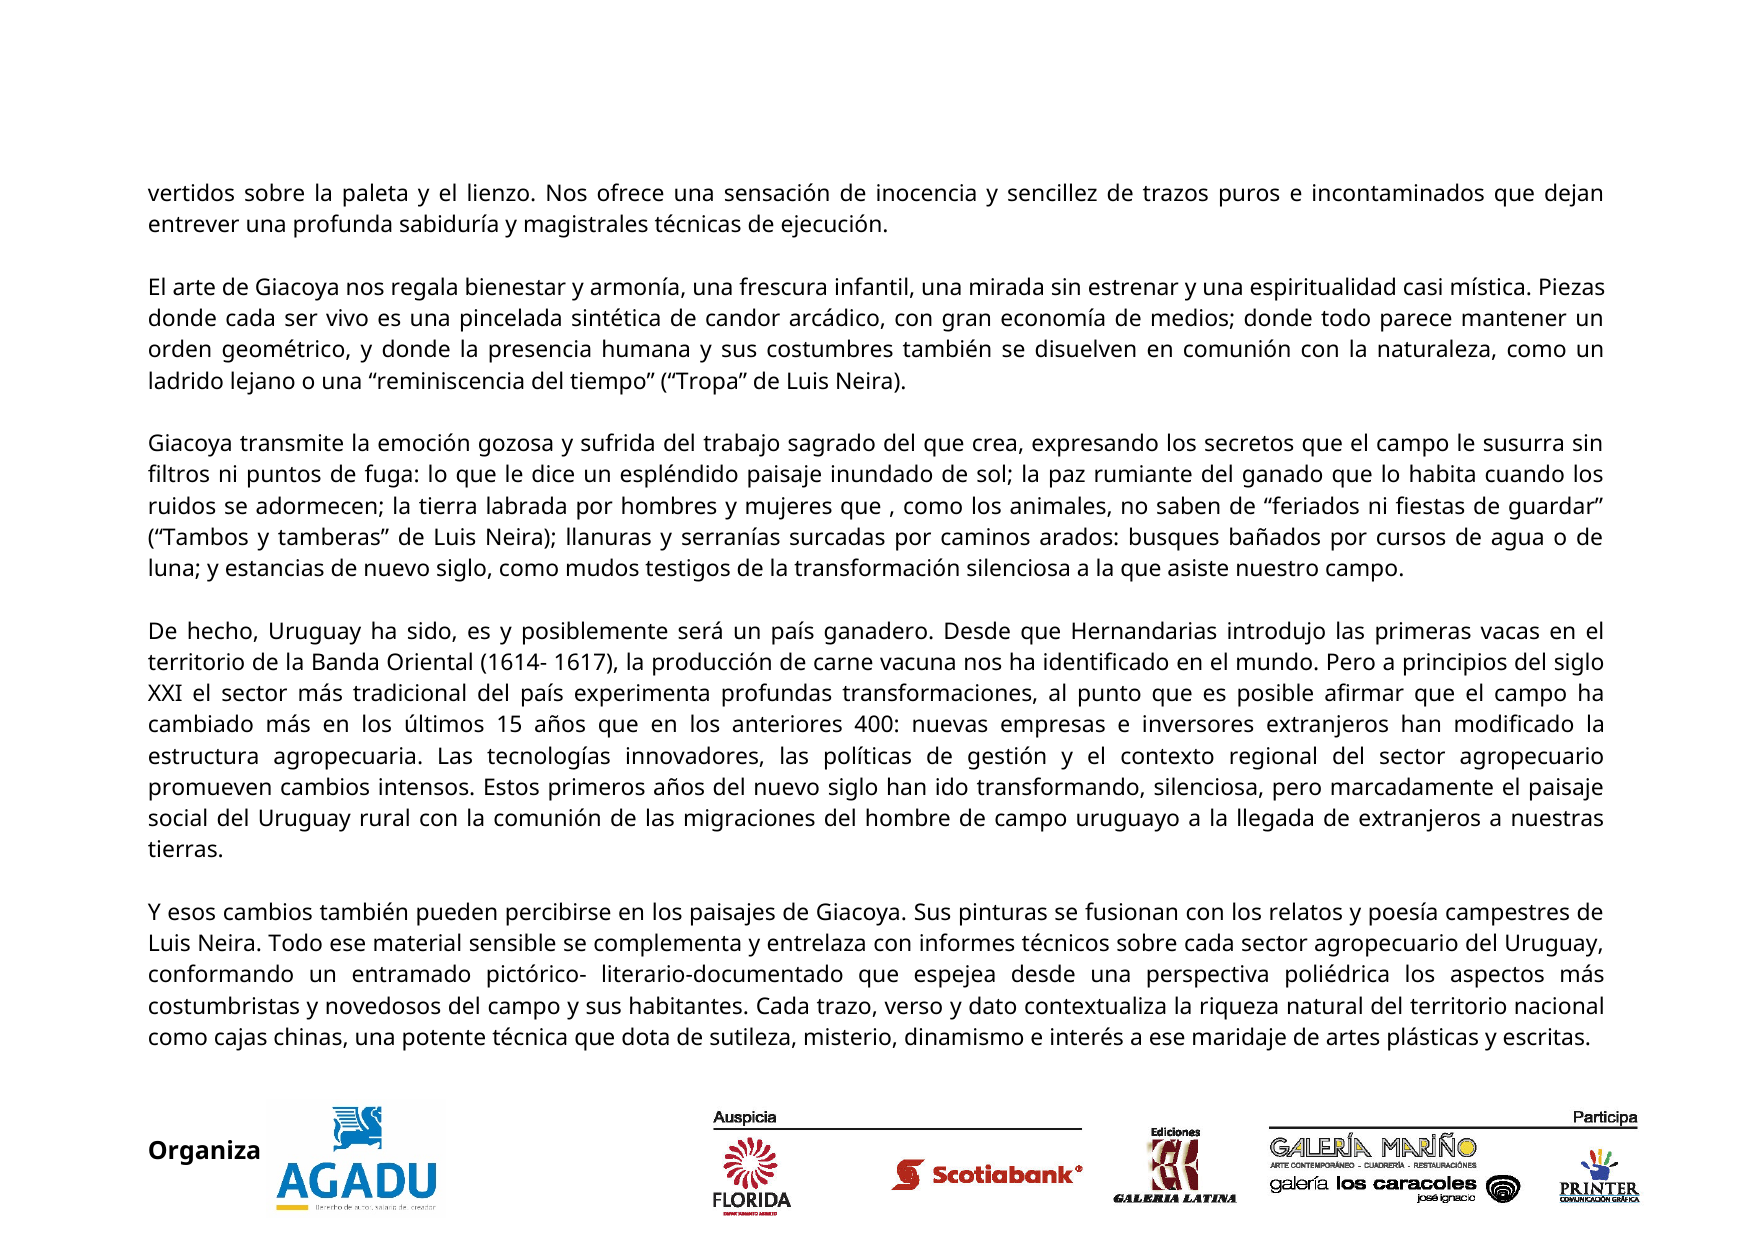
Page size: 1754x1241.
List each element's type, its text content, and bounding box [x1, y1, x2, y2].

text Y esos cambios también pueden percibirse en los paisajes de Giacoya. Sus pinturas se fusionan con los relatos y poesía campestres de Luis Neira. Todo ese material sensible se complementa y entrelaza con informes técnicos sobre cada sector agropecuario del Uruguay, conformando un entramado pictórico- literario-documentado que espejea desde una perspectiva poliédrica los aspectos más costumbristas y novedosos del campo y sus habitantes. Cada trazo, verso y dato contextualiza la riqueza natural del territorio nacional como cajas chinas, una potente técnica que dota de sutileza, misterio, dinamismo e interés a ese maridaje de artes plásticas y escritas. [148, 896, 1606, 1052]
text De hecho, Uruguay ha sido, es y posiblemente será un país ganadero. Desde que Hernandarias introdujo las primeras vacas en el territorio de la Banda Oriental (1614- 1617), la producción de carne vacuna nos ha identificado en el mundo. Pero a principios del siglo XXI el sector más tradicional del país experimenta profundas transformaciones, al punto que es posible afirmar que el campo ha cambiado más en los últimos 15 años que en los anteriores 400: nuevas empresas e inversores extranjeros han modificado la estructura agropecuaria. Las tecnologías innovadores, las políticas de gestión y el contexto regional del sector agropecuario promueven cambios intensos. Estos primeros años del nuevo siglo han ido transformando, silenciosa, pero marcadamente el paisaje social del Uruguay rural con la comunión de las migraciones del hombre de campo uruguayo a la llegada de extranjeros a nuestras tierras. [148, 615, 1606, 865]
text El arte de Giacoya nos regala bienestar y armonía, una frescura infantil, una mirada sin estrenar y una espiritualidad casi mística. Piezas donde cada ser vivo es una pincelada sintética de candor arcádico, con gran economía de medios; donde todo parece mantener un orden geométrico, y donde la presencia humana y sus costumbres también se disuelven en comunión con la naturaleza, como un ladrido lejano o una “reminiscencia del tiempo” (“Tropa” de Luis Neira). [148, 271, 1606, 396]
text Giacoya transmite la emoción gozosa y sufrida del trabajo sagrado del que crea, expresando los secretos que el campo le susurra sin filtros ni puntos de fuga: lo que le dice un espléndido paisaje inundado de sol; la paz rumiante del ganado que lo habita cuando los ruidos se adormecen; la tierra labrada por hombres y mujeres que , como los animales, no saben de “feriados ni fiestas de guardar” (“Tambos y tamberas” de Luis Neira); llanuras y serranías surcadas por caminos arados: busques bañados por cursos de agua o de luna; y estancias de nuevo siglo, como mudos testigos de la transformación silenciosa a la que asiste nuestro campo. [148, 427, 1606, 583]
picture [266, 1099, 447, 1218]
picture [699, 1103, 1662, 1234]
